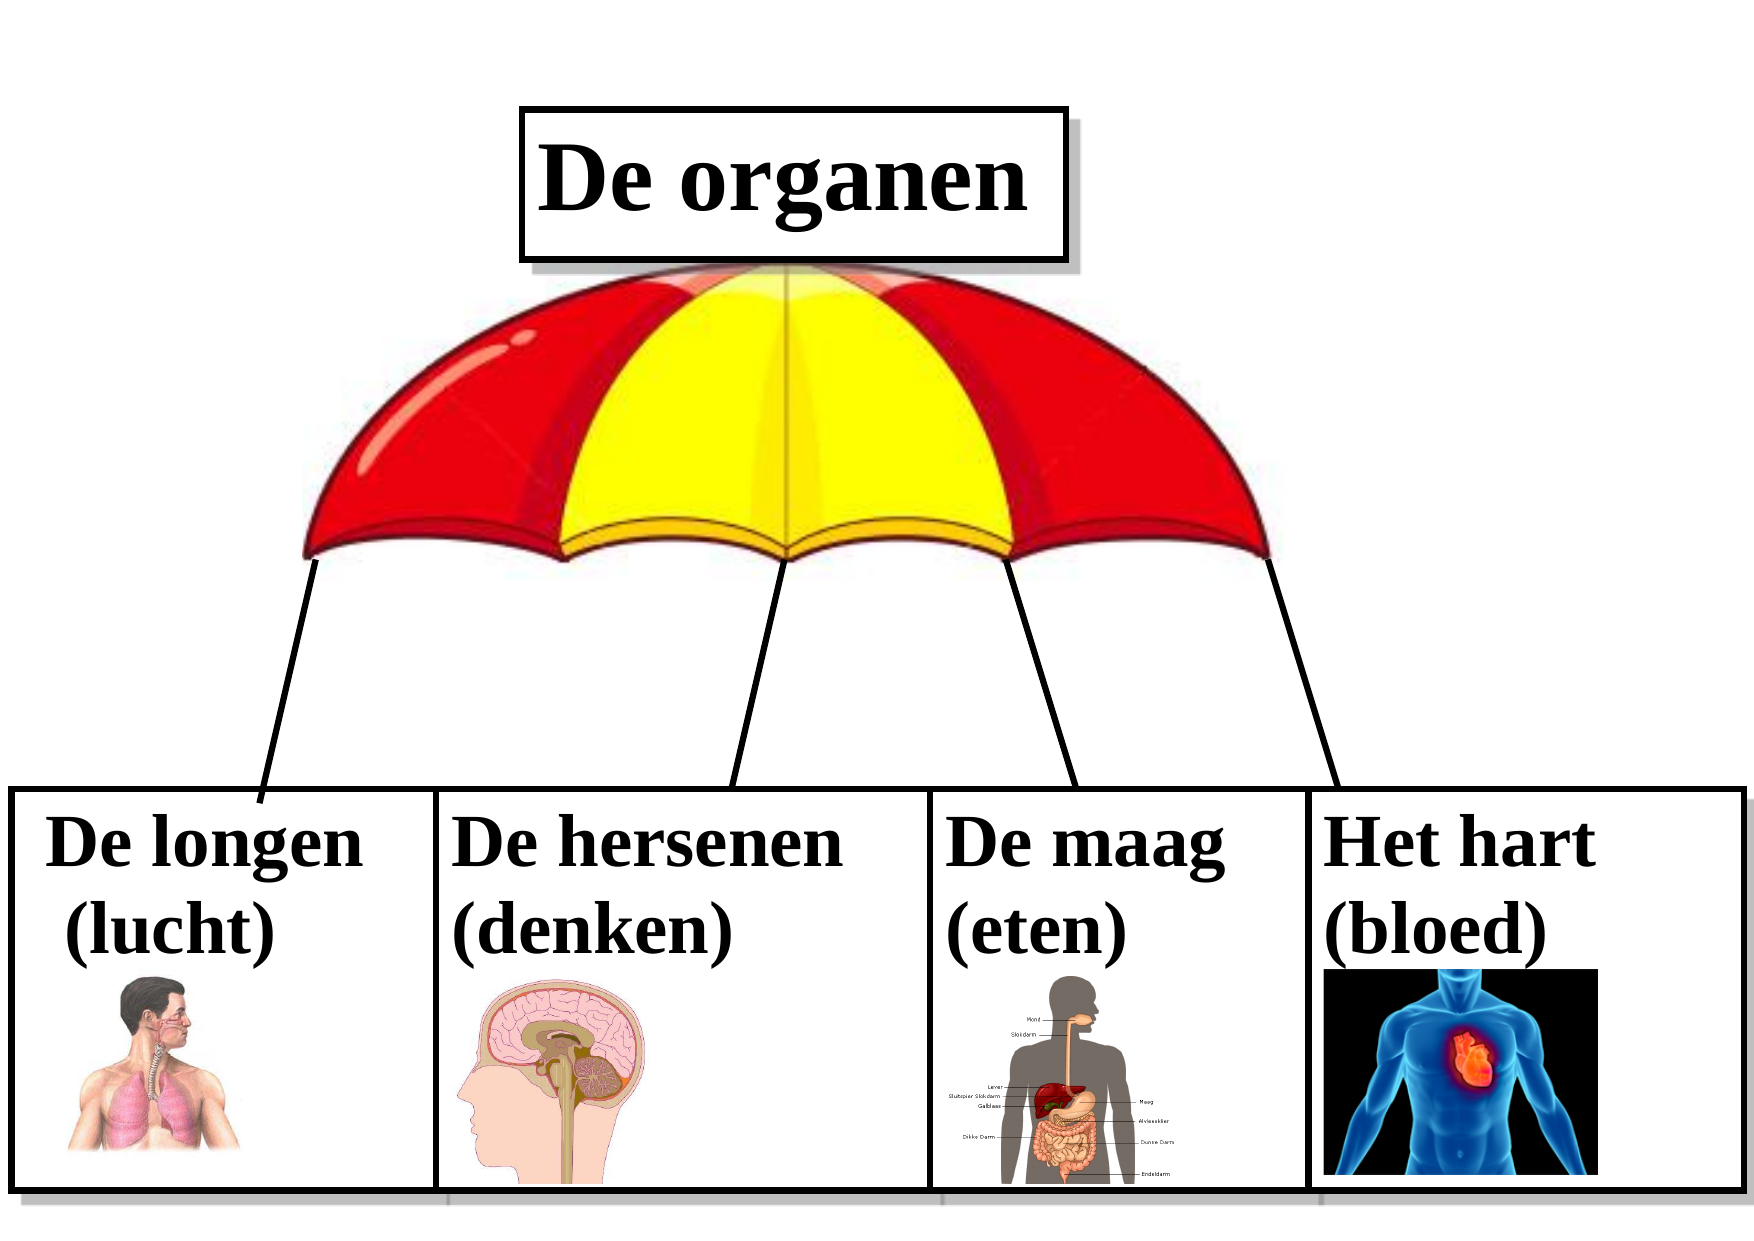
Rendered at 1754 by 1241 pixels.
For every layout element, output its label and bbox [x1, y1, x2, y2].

picture [451, 969, 650, 1184]
picture [1323, 969, 1598, 1175]
picture [26, 969, 281, 1173]
picture [945, 969, 1179, 1184]
picture [302, 259, 1291, 581]
